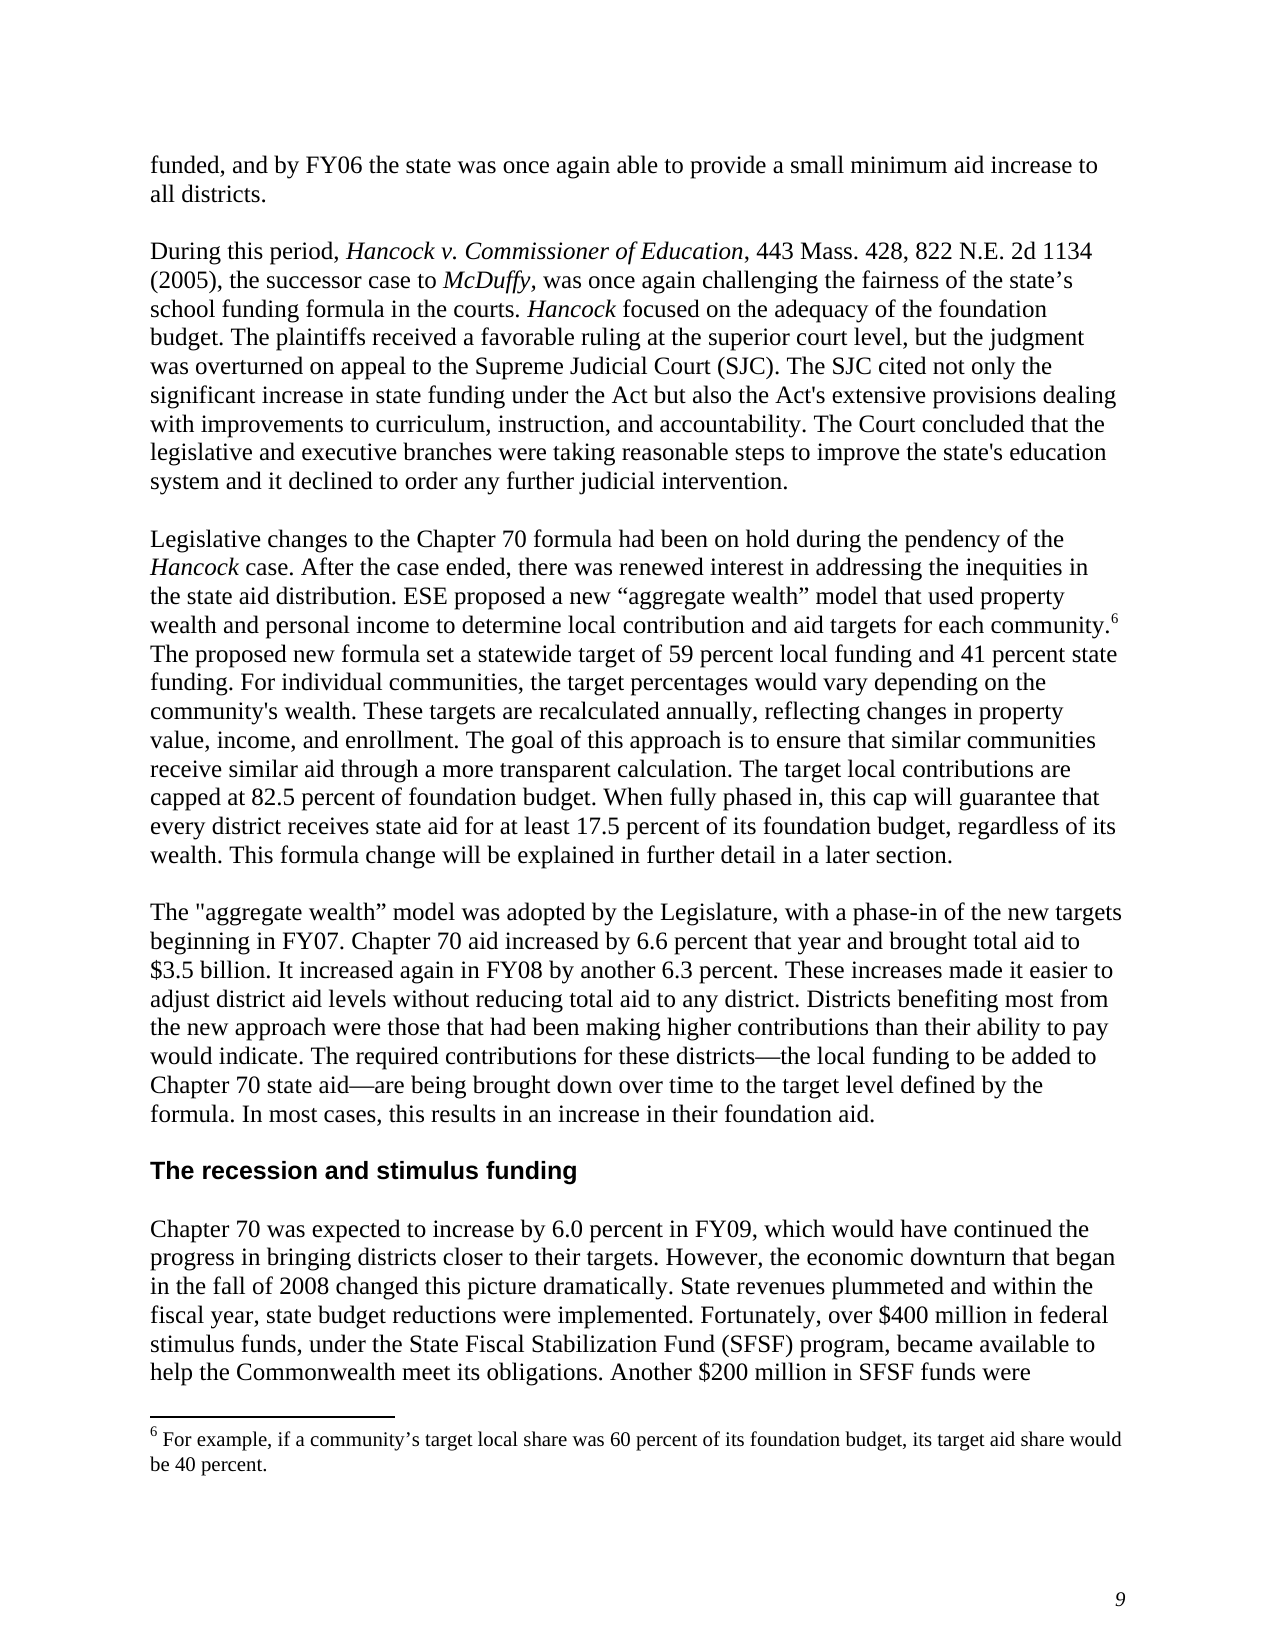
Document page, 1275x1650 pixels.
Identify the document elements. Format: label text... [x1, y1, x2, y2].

text During this period, Hancock v. Commissioner of Education, 443 Mass. 428, 822 N.E. 2d 1134 (2005), the successor case to McDuffy, was once again challenging the fairness of the state’s school funding formula in the courts. Hancock focused on the adequacy of the foundation budget. The plaintiffs received a favorable ruling at the superior court level, but the judgment was overturned on appeal to the Supreme Judicial Court (SJC). The SJC cited not only the significant increase in state funding under the Act but also the Act's extensive provisions dealing with improvements to curriculum, instruction, and accountability. The Court concluded that the legislative and executive branches were taking reasonable steps to improve the state's education system and it declined to order any further judicial intervention. [150, 236, 1125, 495]
text The "aggregate wealth” model was adopted by the Legislature, with a phase-in of the new targets beginning in FY07. Chapter 70 aid increased by 6.6 percent that year and brought total aid to $3.5 billion. It increased again in FY08 by another 6.3 percent. These increases made it easier to adjust district aid levels without reducing total aid to any district. Districts benefiting most from the new approach were those that had been making higher contributions than their ability to pay would indicate. The required contributions for these districts—the local funding to be added to Chapter 70 state aid—are being brought down over time to the target level defined by the formula. In most cases, this results in an increase in their foundation aid. [150, 897, 1125, 1127]
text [150, 1214, 1125, 1386]
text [150, 150, 1125, 207]
text Legislative changes to the Chapter 70 formula had been on hold during the pendency of the Hancock case. After the case ended, there was renewed interest in addressing the inequities in the state aid distribution. ESE proposed a new “aggregate wealth” model that used property wealth and personal income to determine local contribution and aid targets for each community. The proposed new formula set a statewide target of 59 percent local funding and 41 percent state funding. For individual communities, the target percentages would vary depending on the community's wealth. These targets are recalculated annually, reflecting changes in property value, income, and enrollment. The goal of this approach is to ensure that similar communities receive similar aid through a more transparent calculation. The target local contributions are capped at 82.5 percent of foundation budget. When fully phased in, this cap will guarantee that every district receives state aid for at least 17.5 percent of its foundation budget, regardless of its wealth. This formula change will be explained in further detail in a later section. [150, 524, 1125, 869]
text The recession and stimulus funding [150, 1156, 1125, 1185]
